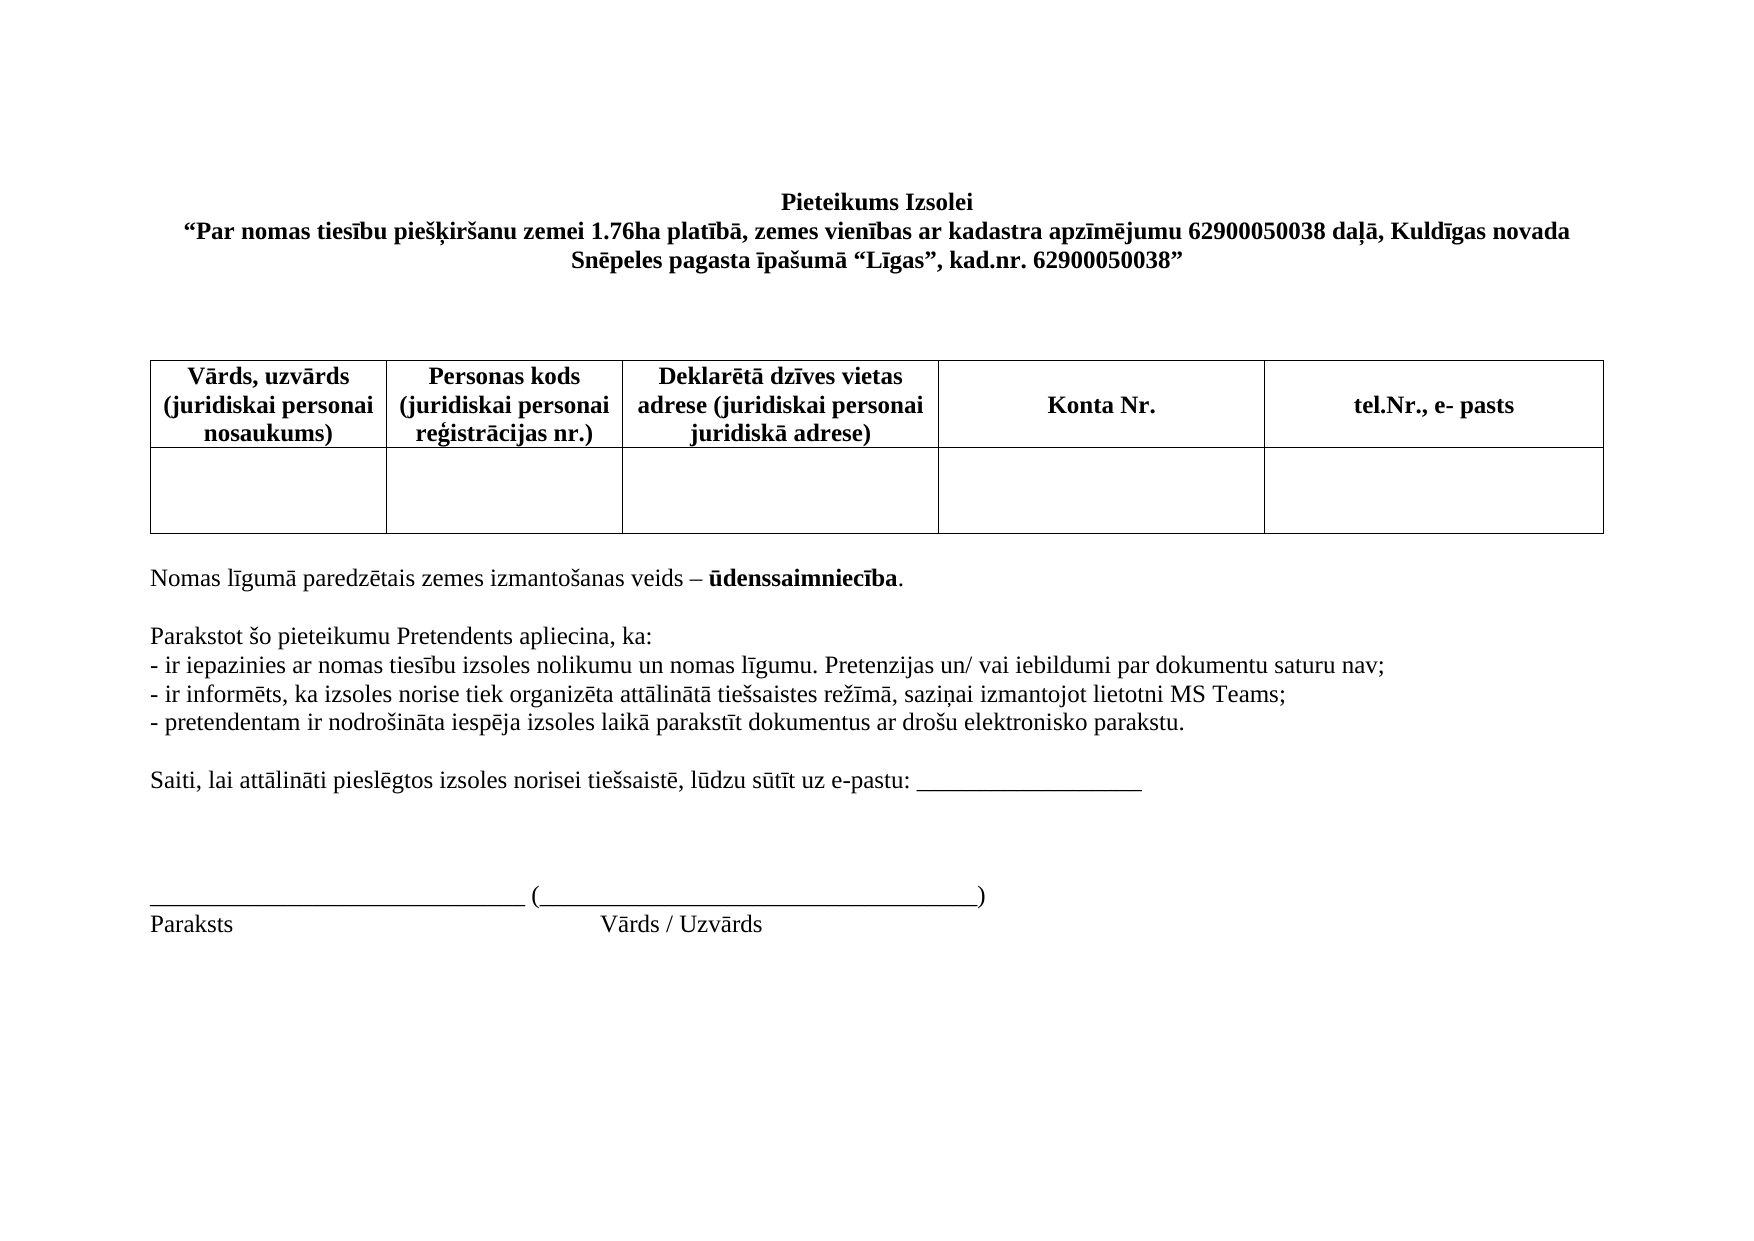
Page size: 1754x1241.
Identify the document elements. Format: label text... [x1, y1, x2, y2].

text - pretendentam ir nodrošināta iespēja izsoles laikā parakstīt dokumentus ar drošu elektronisko parakstu. [150, 707, 1604, 736]
table_header Personas kods (juridiskai personai reģistrācijas nr.) [387, 361, 622, 447]
table_cell [623, 448, 938, 533]
text ______________________________ (___________________________________) [150, 880, 1604, 909]
table_header Vārds, uzvārds (juridiskai personai nosaukums) [151, 361, 386, 447]
text - ir informēts, ka izsoles norise tiek organizēta attālinātā tiešsaistes režīmā, saziņai izmantojot lietotni MS Teams; [150, 679, 1604, 707]
table_header Konta Nr. [939, 361, 1264, 447]
text “Par nomas tiesību piešķiršanu zemei 1.76ha platībā, zemes vienības ar kadastra apzīmējumu 62900050038 daļā, Kuldīgas novada Snēpeles pagasta īpašumā “Līgas”, kad.nr. 62900050038” [150, 216, 1604, 274]
text - ir iepazinies ar nomas tiesību izsoles nolikumu un nomas līgumu. Pretenzijas un/ vai iebildumi par dokumentu saturu nav; [150, 650, 1604, 679]
text Nomas līgumā paredzētais zemes izmantošanas veids – ūdenssaimniecība. [150, 563, 1604, 592]
text Paraksts Vārds / Uzvārds [150, 909, 1604, 938]
text Pieteikums Izsolei [150, 187, 1604, 216]
text Parakstot šo pieteikumu Pretendents apliecina, ka: [150, 621, 1604, 650]
table_cell [1265, 448, 1603, 533]
table_cell [151, 448, 386, 533]
table_cell [387, 448, 622, 533]
text Saiti, lai attālināti pieslēgtos izsoles norisei tiešsaistē, lūdzu sūtīt uz e-pastu: __________________ [150, 765, 1604, 794]
table_header Deklarētā dzīves vietas adrese (juridiskai personai juridiskā adrese) [623, 361, 938, 447]
table_header tel.Nr., e- pasts [1265, 361, 1603, 447]
table_cell [939, 448, 1264, 533]
